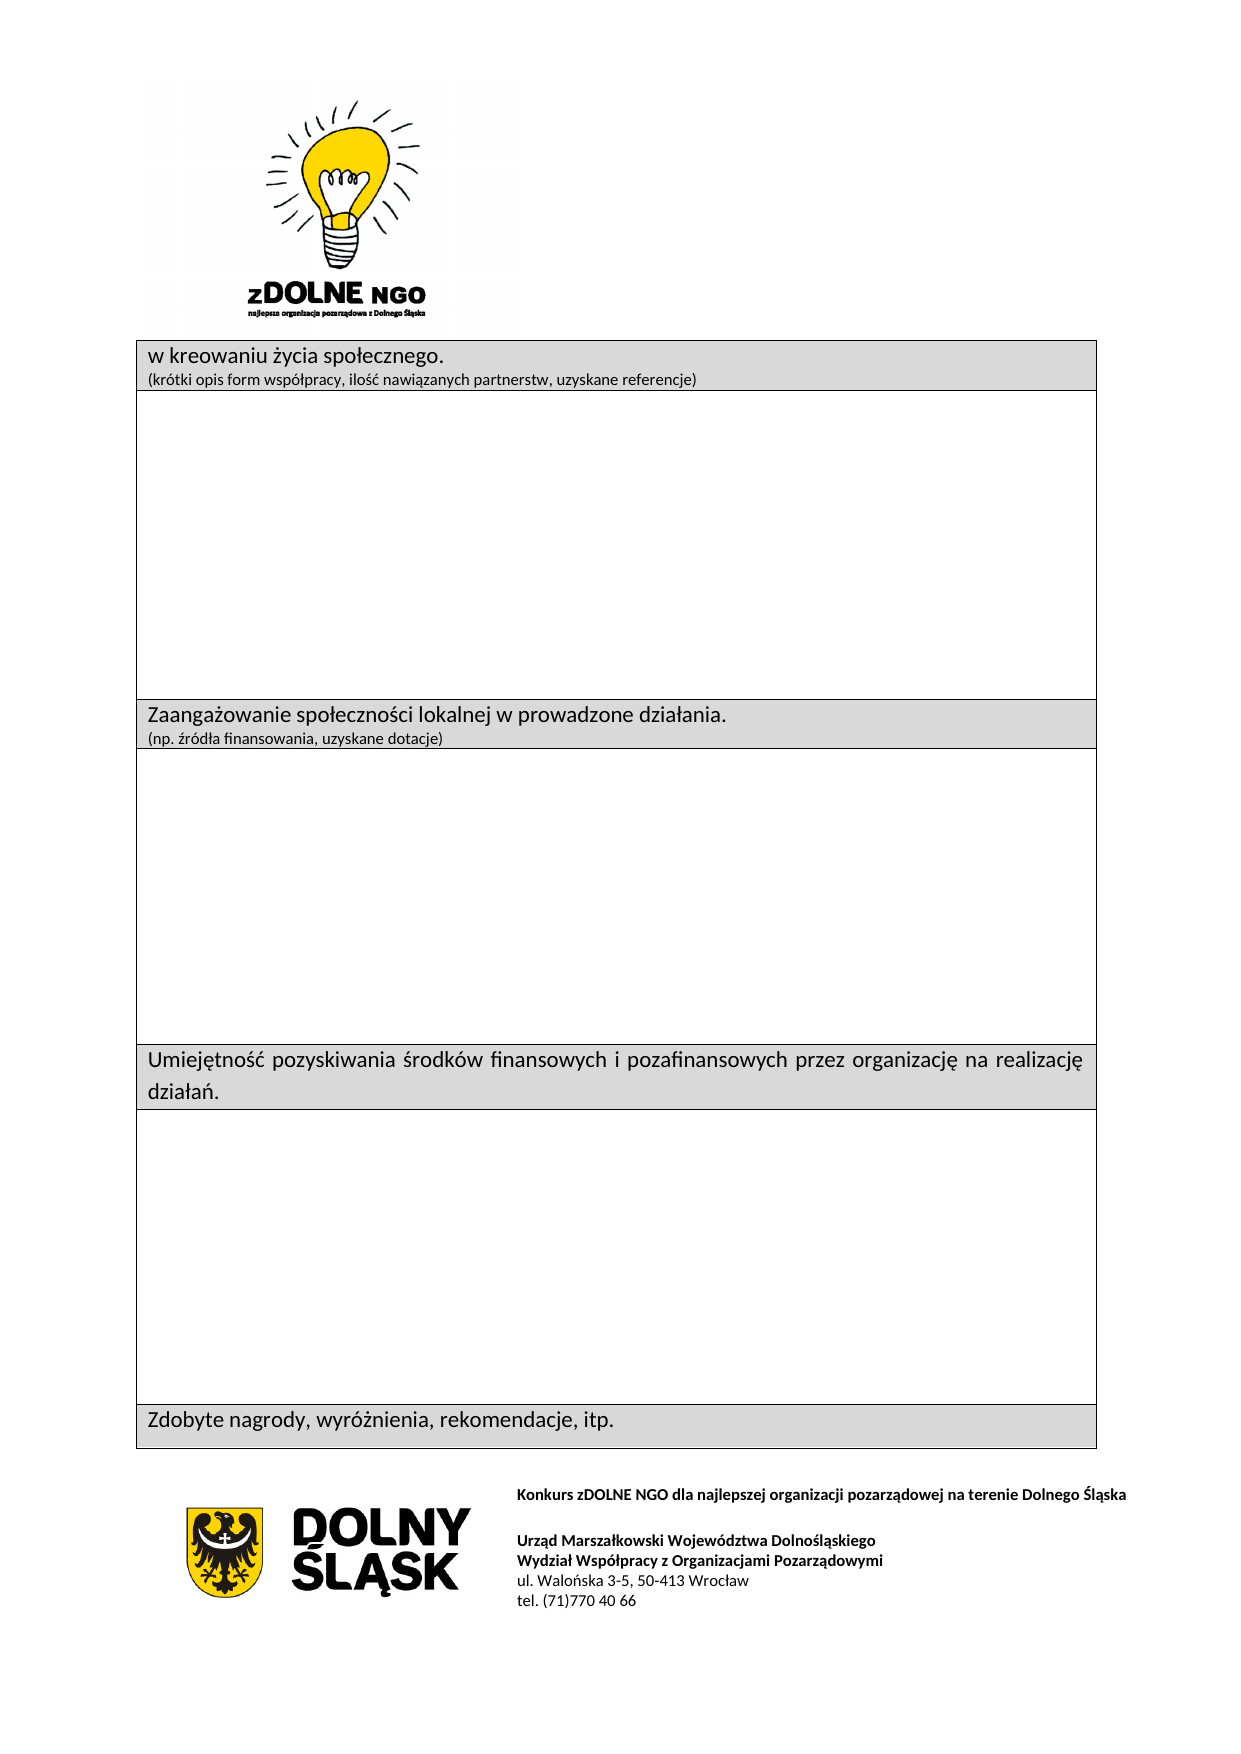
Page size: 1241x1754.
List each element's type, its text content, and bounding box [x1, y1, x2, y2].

picture [147, 1484, 500, 1622]
table_cell Zaangażowanie społeczności lokalnej w prowadzone działania. (np. źródła finansowania, uzyskane dotacje) [137, 700, 1096, 748]
table_cell [137, 391, 1096, 699]
table_cell [137, 1110, 1096, 1404]
table_cell Umiejętność pozyskiwania środków finansowych i pozafinansowych przez organizację na realizację działań. [137, 1045, 1096, 1109]
table_cell Zdobyte nagrody, wyróżnienia, rekomendacje, itp. [137, 1405, 1096, 1447]
table_cell [137, 749, 1096, 1044]
